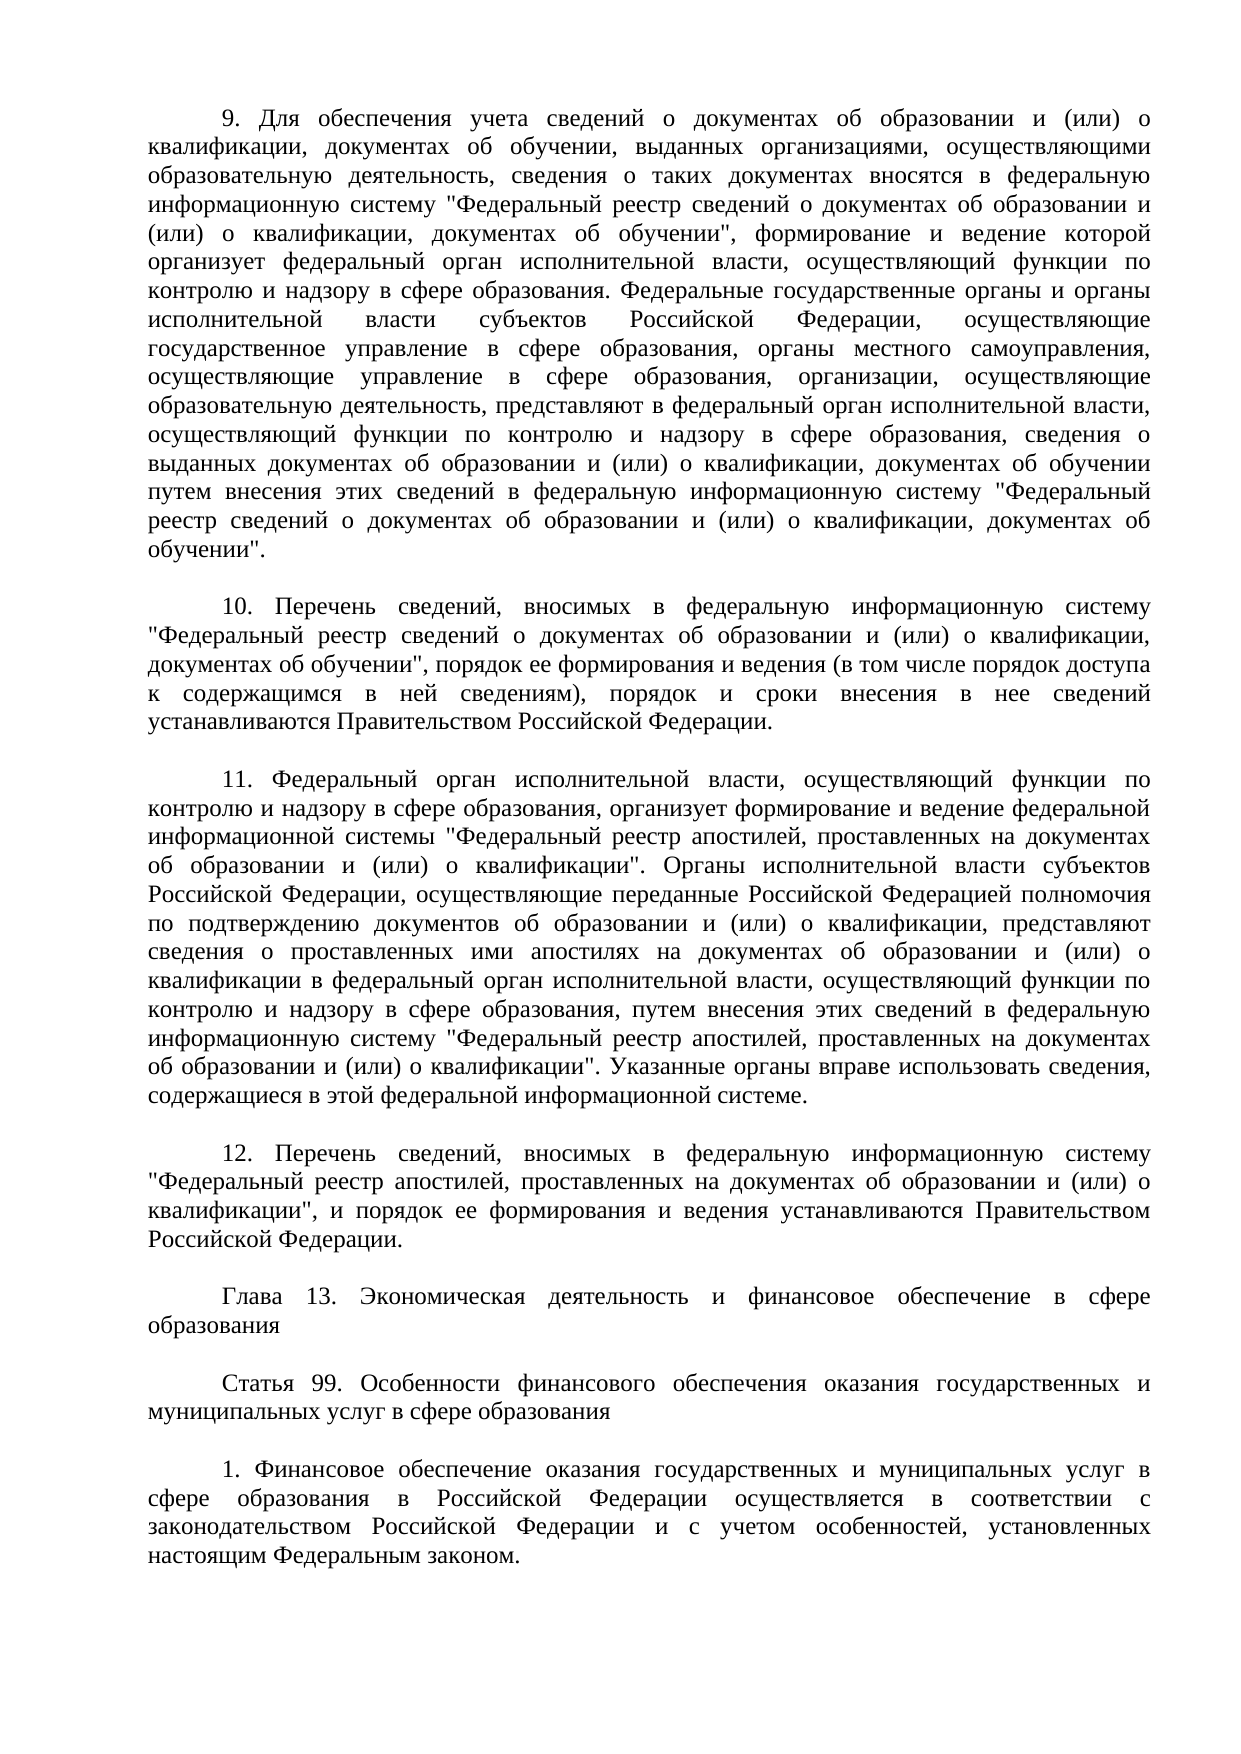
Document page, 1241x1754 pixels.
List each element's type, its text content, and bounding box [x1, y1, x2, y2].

text 12. Перечень сведений, вносимых в федеральную информационную систему "Федеральный реестр апостилей, проставленных на документах об образовании и (или) о квалификации", и порядок ее формирования и ведения устанавливаются Правительством Российской Федерации. [148, 1138, 1152, 1253]
text 9. Для обеспечения учета сведений о документах об образовании и (или) о квалификации, документах об обучении, выданных организациями, осуществляющими образовательную деятельность, сведения о таких документах вносятся в федеральную информационную систему "Федеральный реестр сведений о документах об образовании и (или) о квалификации, документах об обучении", формирование и ведение которой организует федеральный орган исполнительной власти, осуществляющий функции по контролю и надзору в сфере образования. Федеральные государственные органы и органы исполнительной власти субъектов Российской Федерации, осуществляющие государственное управление в сфере образования, органы местного самоуправления, осуществляющие управление в сфере образования, организации, осуществляющие образовательную деятельность, представляют в федеральный орган исполнительной власти, осуществляющий функции по контролю и надзору в сфере образования, сведения о выданных документах об образовании и (или) о квалификации, документах об обучении путем внесения этих сведений в федеральную информационную систему "Федеральный реестр сведений о документах об образовании и (или) о квалификации, документах об обучении". [148, 103, 1152, 563]
text 11. Федеральный орган исполнительной власти, осуществляющий функции по контролю и надзору в сфере образования, организует формирование и ведение федеральной информационной системы "Федеральный реестр апостилей, проставленных на документах об образовании и (или) о квалификации". Органы исполнительной власти субъектов Российской Федерации, осуществляющие переданные Российской Федерацией полномочия по подтверждению документов об образовании и (или) о квалификации, представляют сведения о проставленных ими апостилях на документах об образовании и (или) о квалификации в федеральный орган исполнительной власти, осуществляющий функции по контролю и надзору в сфере образования, путем внесения этих сведений в федеральную информационную систему "Федеральный реестр апостилей, проставленных на документах об образовании и (или) о квалификации". Указанные органы вправе использовать сведения, содержащиеся в этой федеральной информационной системе. [148, 764, 1152, 1109]
text 10. Перечень сведений, вносимых в федеральную информационную систему "Федеральный реестр сведений о документах об образовании и (или) о квалификации, документах об обучении", порядок ее формирования и ведения (в том числе порядок доступа к содержащимся в ней сведениям), порядок и сроки внесения в нее сведений устанавливаются Правительством Российской Федерации. [148, 591, 1152, 735]
text Статья 99. Особенности финансового обеспечения оказания государственных и муниципальных услуг в сфере образования [148, 1368, 1152, 1425]
text 1. Финансовое обеспечение оказания государственных и муниципальных услуг в сфере образования в Российской Федерации осуществляется в соответствии с законодательством Российской Федерации и с учетом особенностей, установленных настоящим Федеральным законом. [148, 1454, 1152, 1569]
text Глава 13. Экономическая деятельность и финансовое обеспечение в сфере образования [148, 1281, 1152, 1339]
